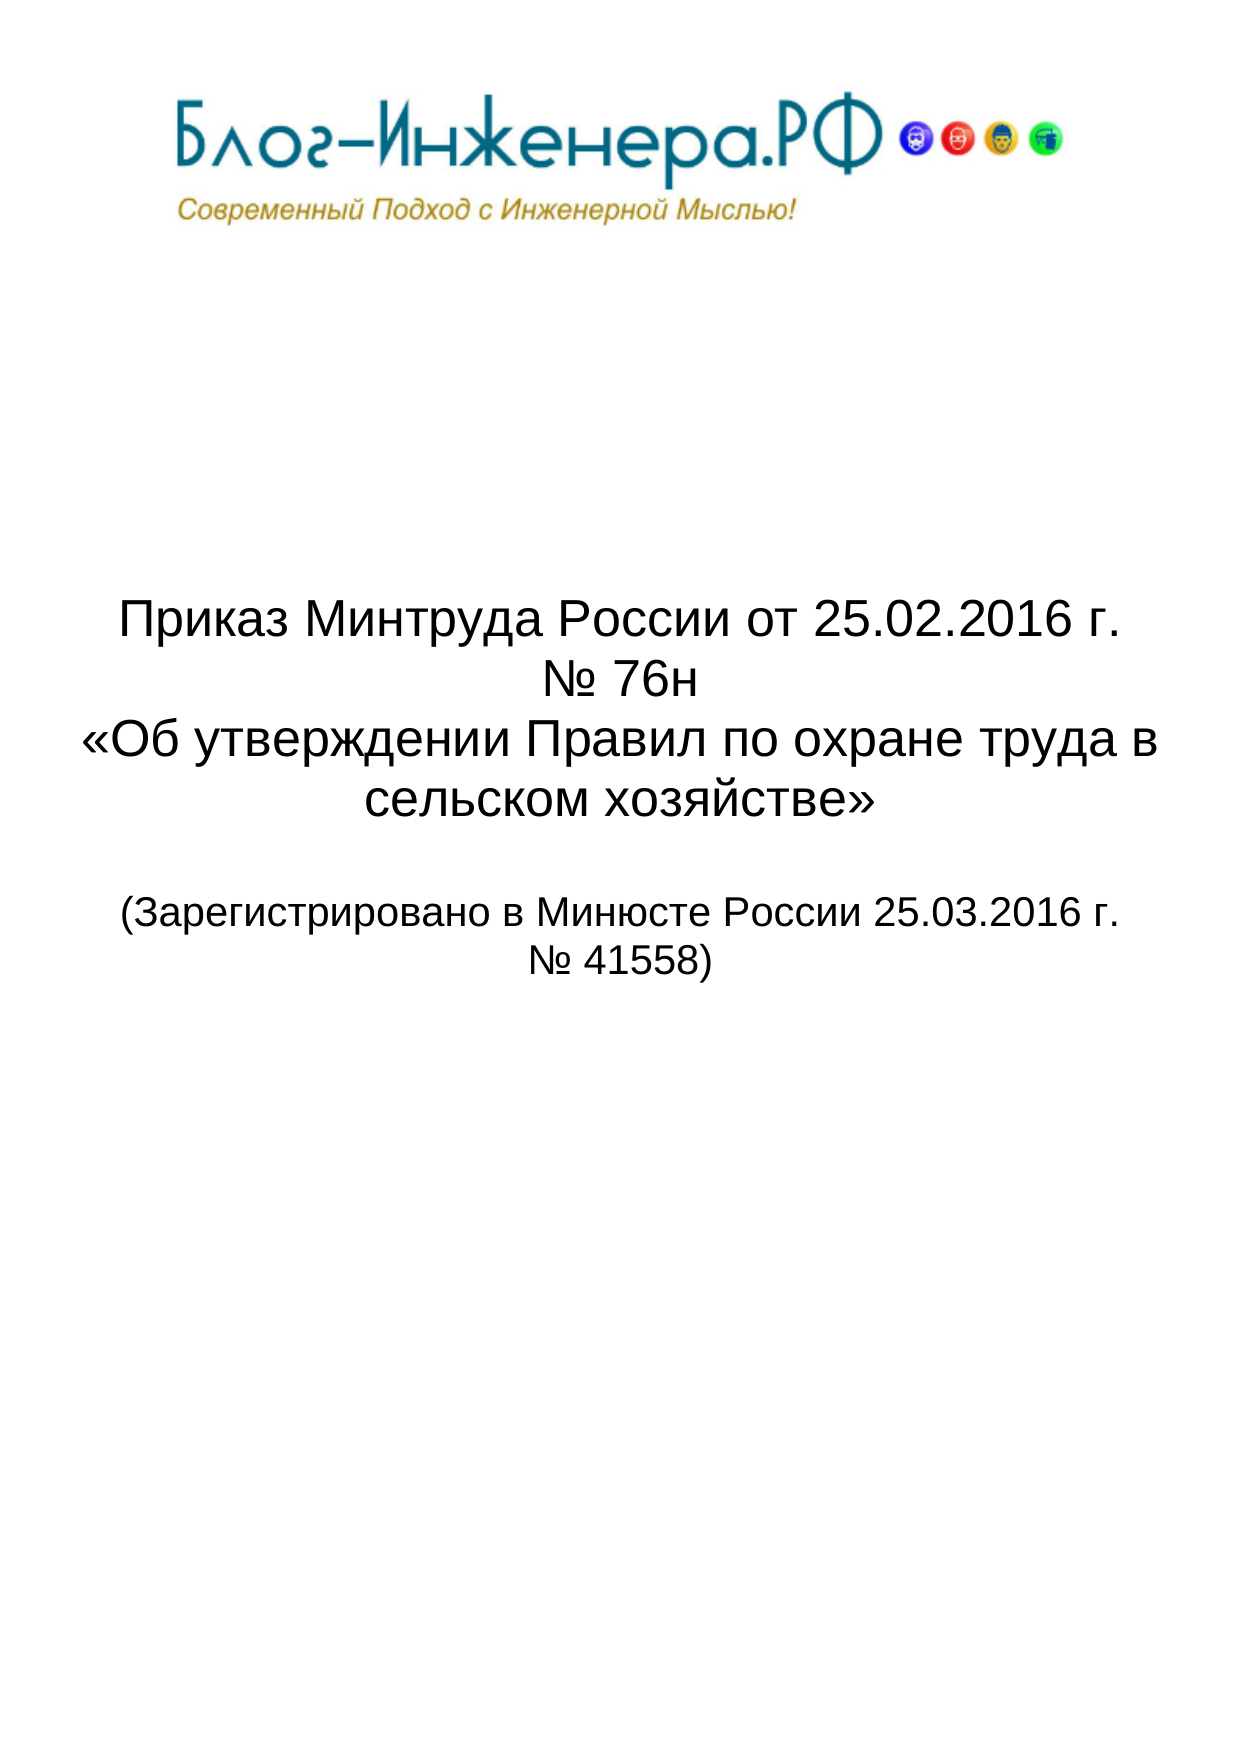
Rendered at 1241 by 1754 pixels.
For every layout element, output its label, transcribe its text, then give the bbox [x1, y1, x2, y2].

text Приказ Минтруда России от 25.02.2016 г. [62, 588, 1178, 647]
picture [171, 87, 1070, 229]
text № 41558) [62, 935, 1178, 983]
text (Зарегистрировано в Минюсте России 25.03.2016 г. [62, 827, 1178, 935]
text № 76н «Об утверждении Правил по охране труда в сельском хозяйстве» [62, 647, 1178, 827]
